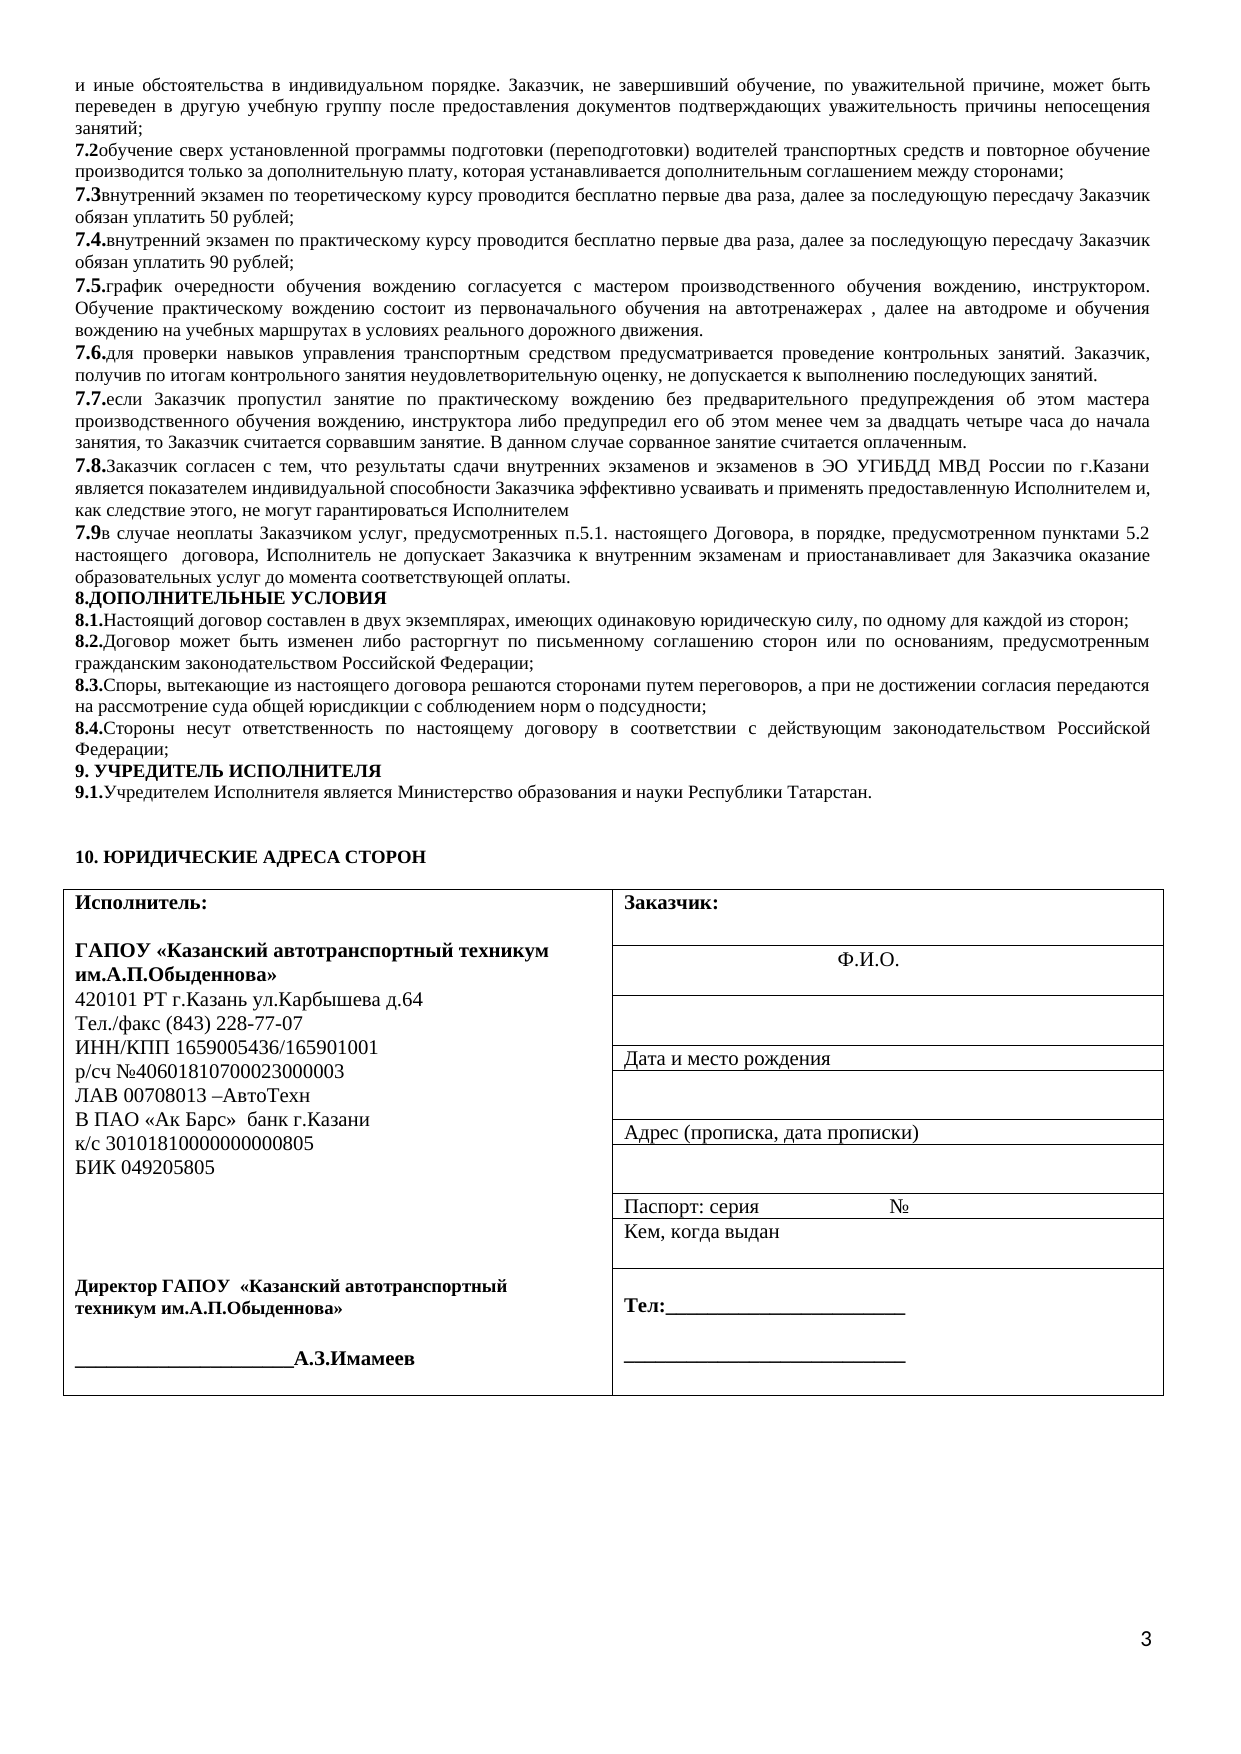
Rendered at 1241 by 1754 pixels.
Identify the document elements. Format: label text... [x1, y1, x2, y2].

text 9.1.Учредителем Исполнителя является Министерство образования и науки Республики Татарстан. [75, 781, 1152, 803]
table_header Заказчик: [613, 890, 1163, 945]
table_cell [613, 1145, 1163, 1193]
text 8.ДОПОЛНИТЕЛЬНЫЕ УСЛОВИЯ [75, 587, 1152, 609]
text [75, 74, 1152, 138]
text 7.9в случае неоплаты Заказчиком услуг, предусмотренных п.5.1. настоящего Договора, в порядке, предусмотренном пунктами 5.2 настоящего договора, Исполнитель не допускает Заказчика к внутренним экзаменам и приостанавливает для Заказчика оказание образовательных услуг до момента соответствующей оплаты. [75, 520, 1152, 587]
text 8.3.Споры, вытекающие из настоящего договора решаются сторонами путем переговоров, а при не достижении согласия передаются на рассмотрение суда общей юрисдикции с соблюдением норм о подсудности; [75, 673, 1152, 717]
text 7.5.график очередности обучения вождению согласуется с мастером производственного обучения вождению, инструктором. Обучение практическому вождению состоит из первоначального обучения на автотренажерах , далее на автодроме и обучения вождению на учебных маршрутах в условиях реального дорожного движения. [75, 273, 1152, 340]
table_cell Паспорт: серия № [613, 1194, 1163, 1218]
table_cell Кем, когда выдан [613, 1219, 1163, 1267]
text 7.3внутренний экзамен по теоретическому курсу проводится бесплатно первые два раза, далее за последующую пересдачу Заказчик обязан уплатить 50 рублей; [75, 182, 1152, 227]
table_cell Адрес (прописка, дата прописки) [613, 1120, 1163, 1144]
table_cell Тел:_______________________ ___________________________ [613, 1269, 1163, 1394]
text 7.6.для проверки навыков управления транспортным средством предусматривается проведение контрольных занятий. Заказчик, получив по итогам контрольного занятия неудовлетворительную оценку, не допускается к выполнению последующих занятий. [75, 340, 1152, 386]
text 8.1.Настоящий договор составлен в двух экземплярах, имеющих одинаковую юридическую силу, по одному для каждой из сторон; [75, 609, 1152, 630]
text 7.2обучение сверх установленной программы подготовки (переподготовки) водителей транспортных средств и повторное обучение производится только за дополнительную плату, которая устанавливается дополнительным соглашением между сторонами; [75, 138, 1152, 182]
text 10. ЮРИДИЧЕСКИЕ АДРЕСА СТОРОН [75, 846, 1152, 868]
table_cell Ф.И.О. [613, 946, 1163, 995]
text 7.8.Заказчик согласен с тем, что результаты сдачи внутренних экзаменов и экзаменов в ЭО УГИБДД МВД России по г.Казани является показателем индивидуальной способности Заказчика эффективно усваивать и применять предоставленную Исполнителем и, как следствие этого, не могут гарантироваться Исполнителем [75, 453, 1152, 520]
table_cell Дата и место рождения [613, 1046, 1163, 1070]
text 9. УЧРЕДИТЕЛЬ ИСПОЛНИТЕЛЯ [75, 760, 1152, 781]
table_cell [613, 1071, 1163, 1119]
text 8.2.Договор может быть изменен либо расторгнут по письменному соглашению сторон или по основаниям, предусмотренным гражданским законодательством Российской Федерации; [75, 630, 1152, 673]
text 7.7.если Заказчик пропустил занятие по практическому вождению без предварительного предупреждения об этом мастера производственного обучения вождению, инструктора либо предупредил его об этом менее чем за двадцать четыре часа до начала занятия, то Заказчик считается сорвавшим занятие. В данном случае сорванное занятие считается оплаченным. [75, 386, 1152, 453]
text 8.4.Стороны несут ответственность по настоящему договору в соответствии с действующим законодательством Российской Федерации; [75, 717, 1152, 760]
table_header Исполнитель: ГАПОУ «Казанский автотранспортный техникум им.А.П.Обыденнова» 420101 РТ г.Казань ул.Карбышева д.64 Тел./факс (843) 228-77-07 ИНН/КПП 1659005436/165901001 р/сч №40601810700023000003 ЛАВ 00708013 –АвтоТехн В ПАО «Ак Барс» банк г.Казани к/с 30101810000000000805 БИК 049205805 Директор ГАПОУ «Казанский автотранспортный техникум им.А.П.Обыденнова» _____________________А.З.Имамеев [64, 890, 612, 1394]
text 7.4.внутренний экзамен по практическому курсу проводится бесплатно первые два раза, далее за последующую пересдачу Заказчик обязан уплатить 90 рублей; [75, 227, 1152, 273]
table_cell [613, 996, 1163, 1045]
